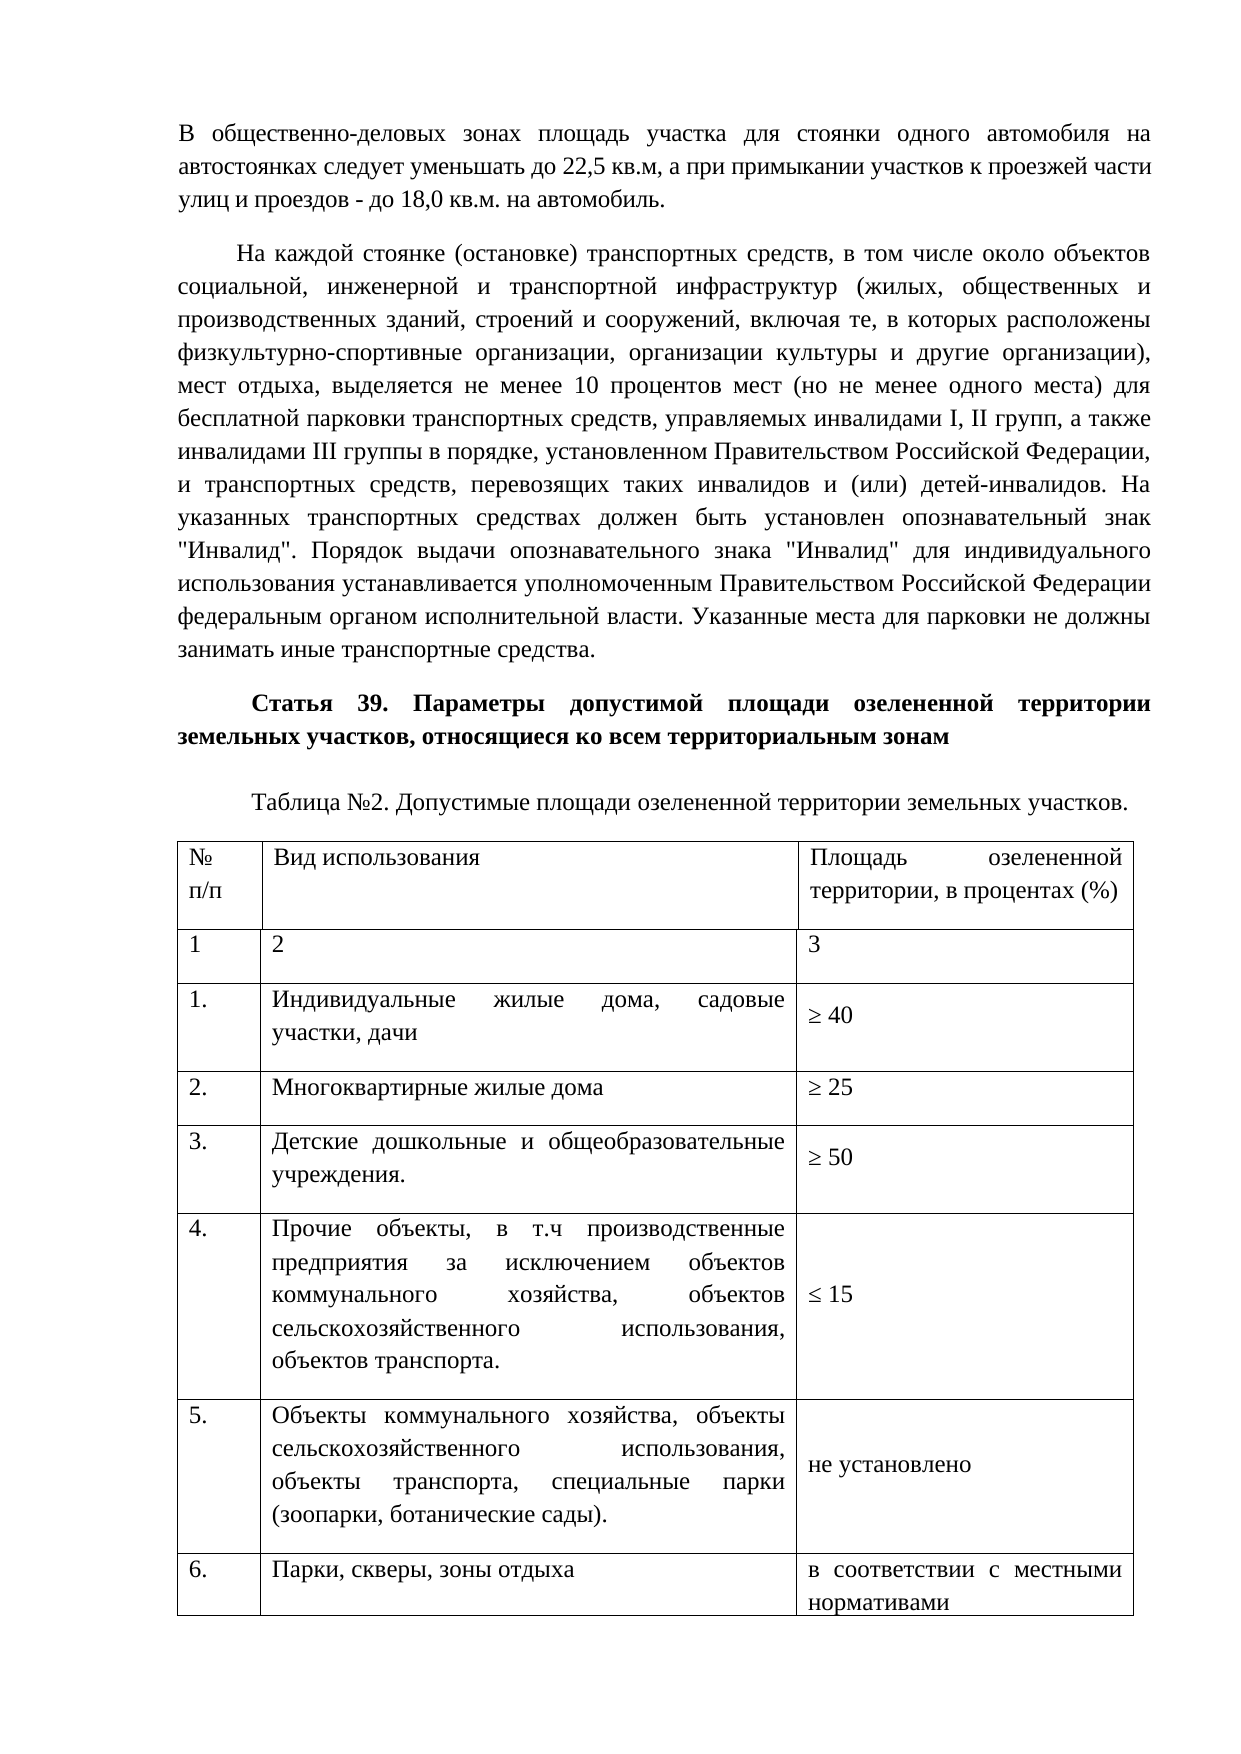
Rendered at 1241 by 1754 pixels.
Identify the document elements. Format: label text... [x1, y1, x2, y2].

table_header Площадь озелененной территории, в процентах (%) [799, 842, 1133, 928]
text В общественно-деловых зонах площадь участка для стоянки одного автомобиля на автостоянках следует уменьшать до 22,5 кв.м, а при примыкании участков к проезжей части улиц и проездов - до 18,0 кв.м. на автомобиль. [178, 118, 1152, 213]
table_cell 3 [797, 930, 1133, 983]
table_cell ≥ 50 [797, 1126, 1133, 1212]
table_cell 1. [178, 984, 260, 1071]
table_cell 1 [178, 930, 260, 983]
table_cell 4. [178, 1214, 260, 1399]
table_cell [261, 1554, 796, 1615]
table_cell Индивидуальные жилые дома, садовые участки, дачи [261, 984, 796, 1071]
table_cell 6. [178, 1554, 260, 1615]
text Таблица №2. Допустимые площади озелененной территории земельных участков. [177, 787, 1152, 816]
table_cell Прочие объекты, в т.ч производственные предприятия за исключением объектов коммунального хозяйства, объектов сельскохозяйственного использования, объектов транспорта. [261, 1214, 796, 1399]
table_cell 3. [178, 1126, 260, 1212]
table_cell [797, 1554, 1133, 1615]
table_cell 2. [178, 1072, 260, 1125]
table_cell ≥ 25 [797, 1072, 1133, 1125]
table_cell ≥ 40 [797, 984, 1133, 1071]
table_header № п/п [178, 842, 262, 928]
table_cell Многоквартирные жилые дома [261, 1072, 796, 1125]
table_cell ≤ 15 [797, 1214, 1133, 1399]
table_cell 5. [178, 1400, 260, 1553]
table_cell Детские дошкольные и общеобразовательные учреждения. [261, 1126, 796, 1212]
table_cell 2 [261, 930, 796, 983]
table_cell Объекты коммунального хозяйства, объекты сельскохозяйственного использования, объекты транспорта, специальные парки (зоопарки, ботанические сады). [261, 1400, 796, 1553]
list Статья 39. Параметры допустимой площади озелененной территории земельных участков, относящиеся ко всем территориальным зонам [177, 688, 1152, 750]
table_cell не установлено [797, 1400, 1133, 1553]
table_header Вид использования [263, 842, 798, 928]
